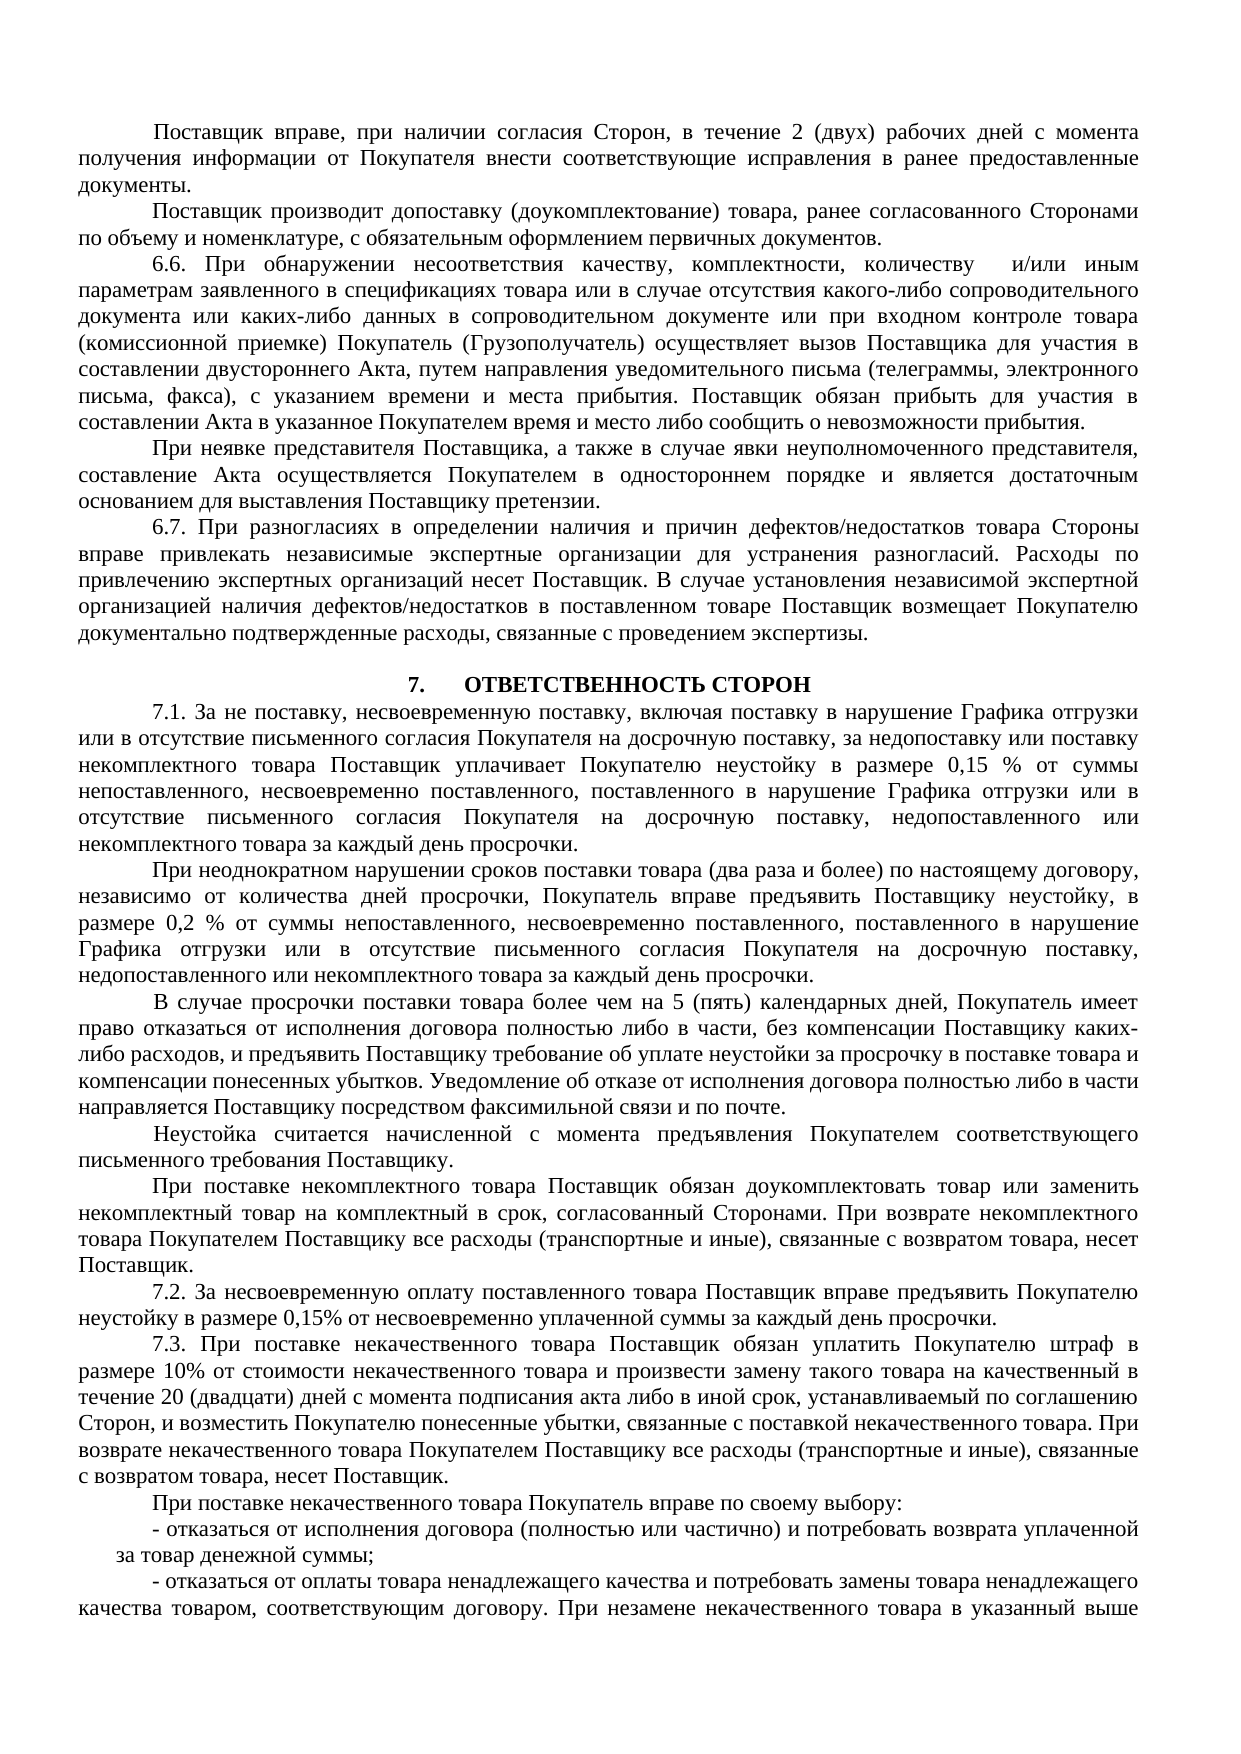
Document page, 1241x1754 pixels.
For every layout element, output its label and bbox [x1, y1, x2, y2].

table_header [67, 118, 1152, 1620]
